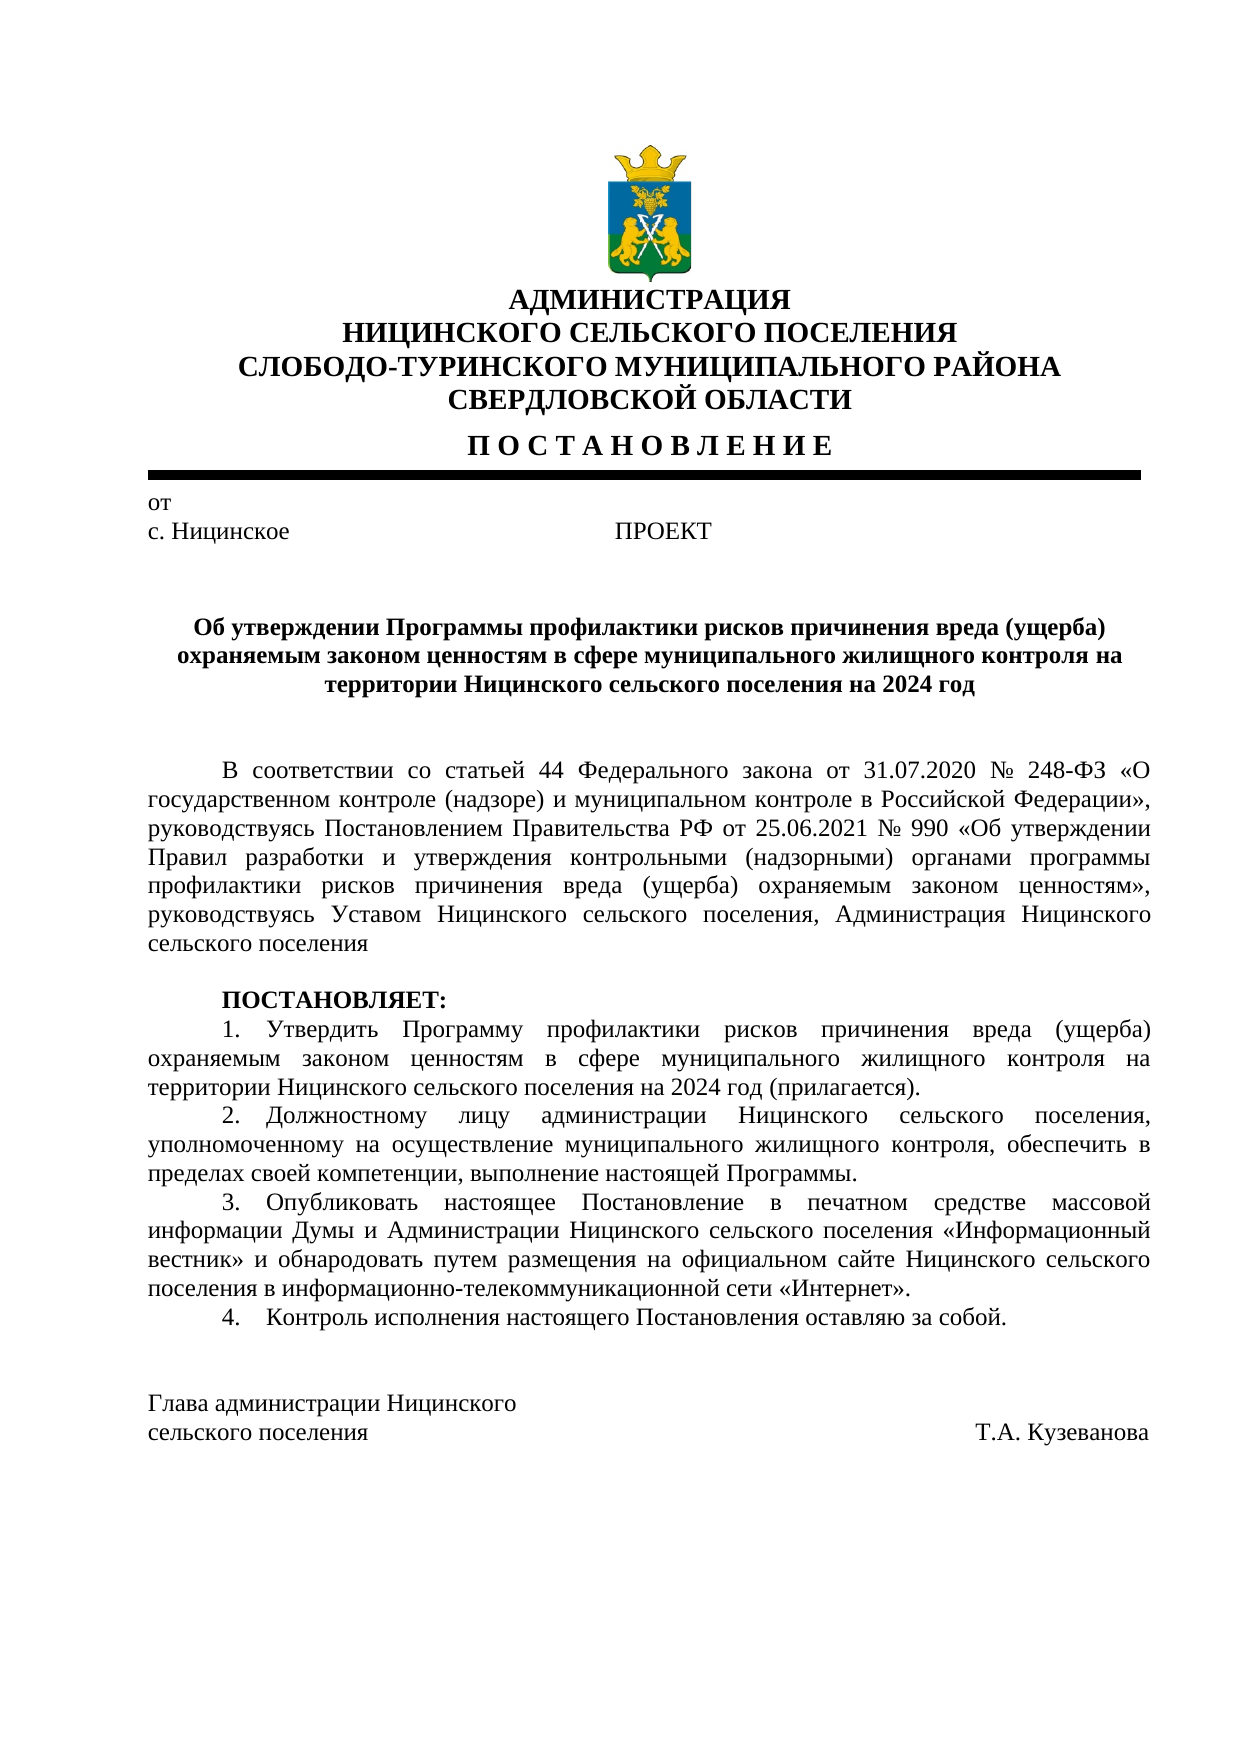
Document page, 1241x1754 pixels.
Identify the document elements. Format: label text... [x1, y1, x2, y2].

text НИЦИНСКОГО СЕЛЬСКОГО ПОСЕЛЕНИЯ [148, 315, 1152, 349]
text АДМИНИСТРАЦИЯ [148, 282, 1152, 315]
text П О С Т А Н О В Л Е Н И Е [148, 428, 1152, 462]
list Опубликовать настоящее Постановление в печатном средстве массовой информации Думы и Администрации Ницинского сельского поселения «Информационный вестник» и обнародовать путем размещения на официальном сайте Ницинского сельского поселения в информационно-телекоммуникационной сети «Интернет». [148, 1187, 1152, 1302]
text Глава администрации Ницинского [148, 1388, 1152, 1417]
text СЛОБОДО-ТУРИНСКОГО МУНИЦИПАЛЬНОГО РАЙОНА [148, 349, 1152, 382]
text Об утверждении Программы профилактики рисков причинения вреда (ущерба) охраняемым законом ценностям в сфере муниципального жилищного контроля на территории Ницинского сельского поселения на 2024 год [148, 612, 1152, 698]
text с. Ницинское ПРОЕКТ [148, 516, 1152, 544]
text от [148, 487, 1152, 516]
text В соответствии со статьей 44 Федерального закона от 31.07.2020 № 248-ФЗ «О государственном контроле (надзоре) и муниципальном контроле в Российской Федерации», руководствуясь Постановлением Правительства РФ от 25.06.2021 № 990 «Об утверждении Правил разработки и утверждения контрольными (надзорными) органами программы профилактики рисков причинения вреда (ущерба) охраняемым законом ценностям», руководствуясь Уставом Ницинского сельского поселения, Администрация Ницинского сельского поселения [148, 755, 1152, 957]
text сельского поселения Т.А. Кузеванова [148, 1417, 1152, 1445]
picture [608, 145, 692, 186]
picture [608, 185, 692, 282]
list Контроль исполнения настоящего Постановления оставляю за собой. [148, 1302, 1152, 1330]
list Утвердить Программу профилактики рисков причинения вреда (ущерба) охраняемым законом ценностям в сфере муниципального жилищного контроля на территории Ницинского сельского поселения на 2024 год (прилагается). [148, 1014, 1152, 1100]
text СВЕРДЛОВСКОЙ ОБЛАСТИ [148, 382, 1152, 416]
list Должностному лицу администрации Ницинского сельского поселения, уполномоченному на осуществление муниципального жилищного контроля, обеспечить в пределах своей компетенции, выполнение настоящей Программы. [148, 1100, 1152, 1187]
text ПОСТАНОВЛЯЕТ: [148, 985, 1152, 1014]
